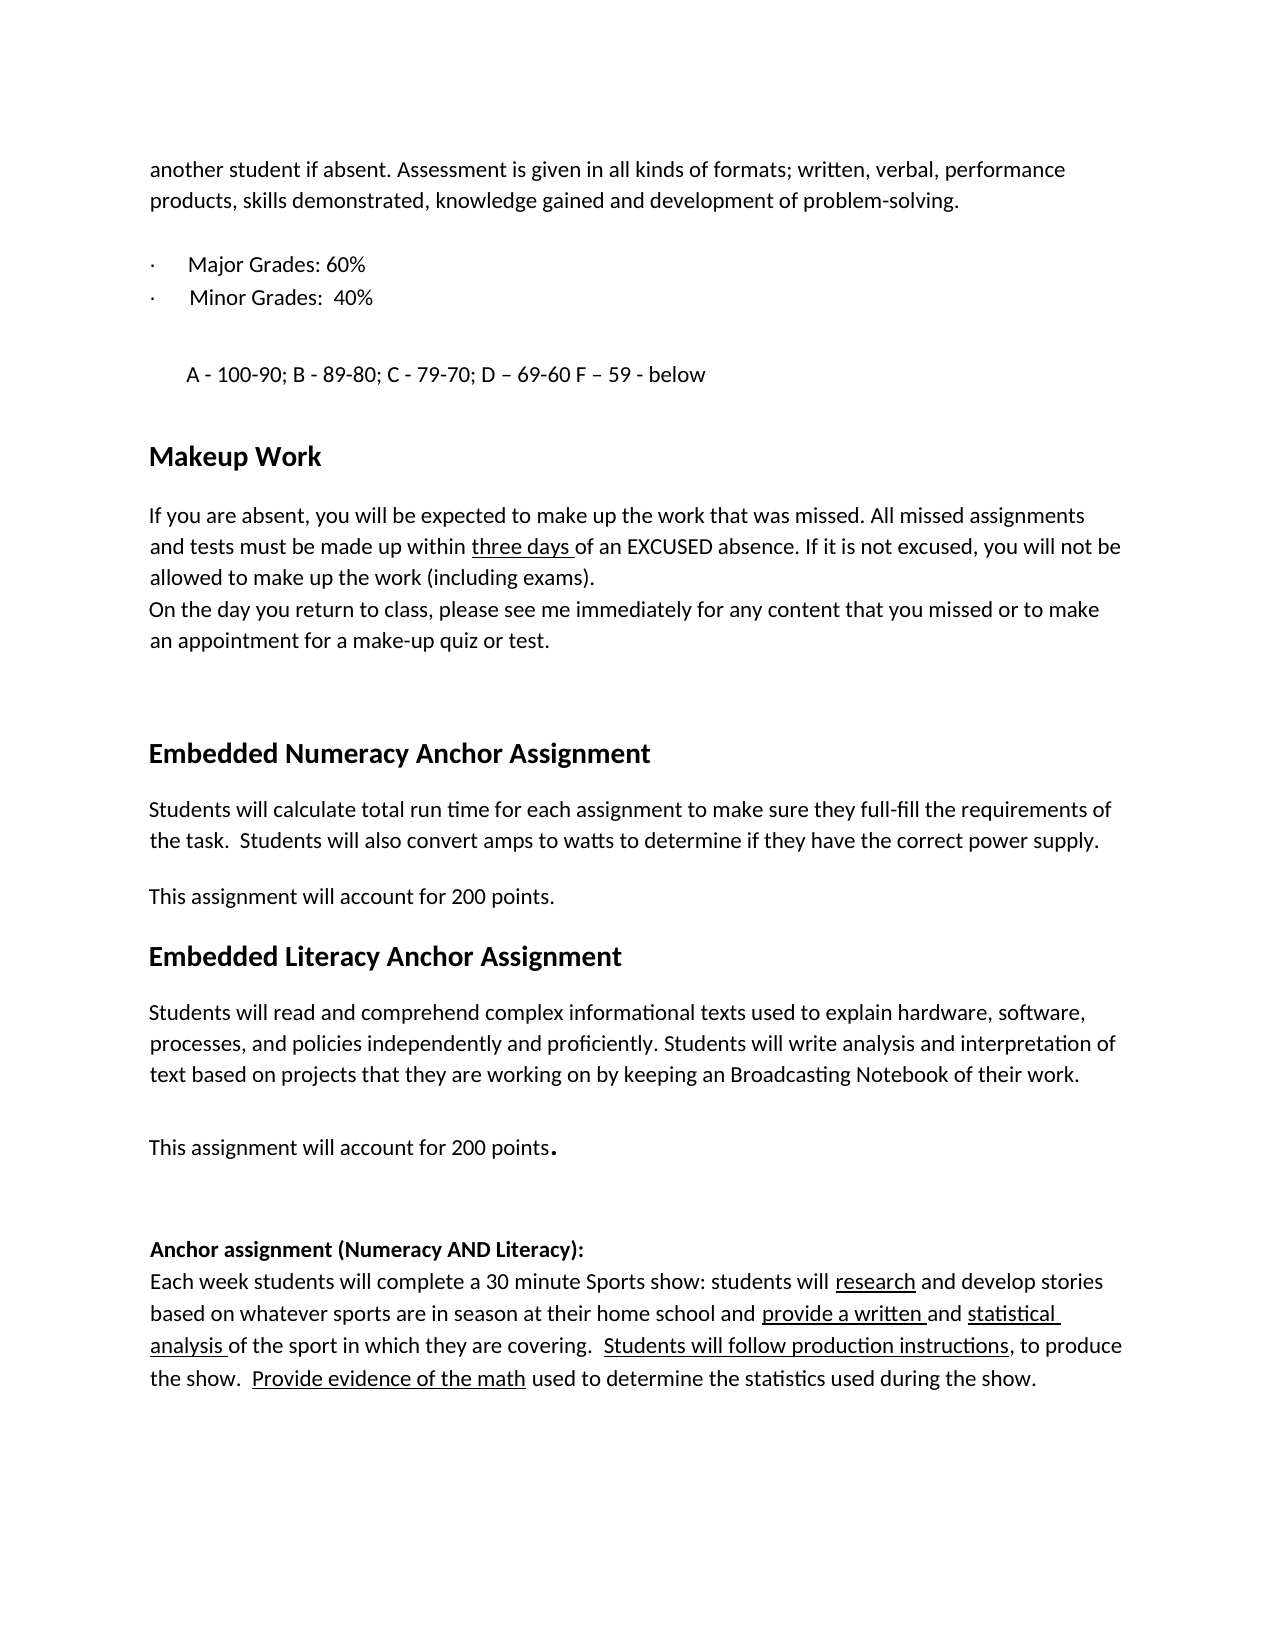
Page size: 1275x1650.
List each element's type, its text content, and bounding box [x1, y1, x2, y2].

list A - 100-90; B - 89-80; C - 79-70; D – 69-60 F – 59 - below [186, 361, 1124, 388]
text On the day you return to class, please see me immediately for any content that you missed or to make an appointment for a make-up quiz or test. [148, 595, 1122, 654]
text Students will read and comprehend complex informational texts used to explain hardware, software, processes, and policies independently and proficiently. Students will write analysis and interpretation of text based on projects that they are working on by keeping an Broadcasting Notebook of their work. [148, 998, 1122, 1088]
subtitle Embedded Numeracy Anchor Assignment [148, 735, 1124, 771]
text This assignment will account for 200 points. [148, 1127, 1122, 1162]
text · Minor Grades: 40% [148, 283, 1124, 311]
text Students will calculate total run time for each assignment to make sure they full-fill the requirements of the task. Students will also convert amps to watts to determine if they have the correct power supply. [148, 795, 1122, 854]
text This assignment will account for 200 points. [148, 882, 1122, 910]
subtitle Makeup Work [148, 438, 1124, 474]
subtitle Embedded Literacy Anchor Assignment [148, 938, 1124, 974]
text · Major Grades: 60% [148, 250, 1124, 278]
text Anchor assignment (Numeracy AND Literacy): Each week students will complete a 30 minute Sports show: students will research and develop stories based on whatever sports are in season at their home school and provide a written and statistical analysis of the sport in which they are covering. Students will follow production instructions, to produce the show. Provide evidence of the math used to determine the statistics used during the show. [150, 1235, 1122, 1392]
text If you are absent, you will be expected to make up the work that was missed. All missed assignments and tests must be made up within three days of an EXCUSED absence. If it is not excused, you will not be allowed to make up the work (including exams). [148, 501, 1122, 591]
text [148, 155, 1122, 214]
